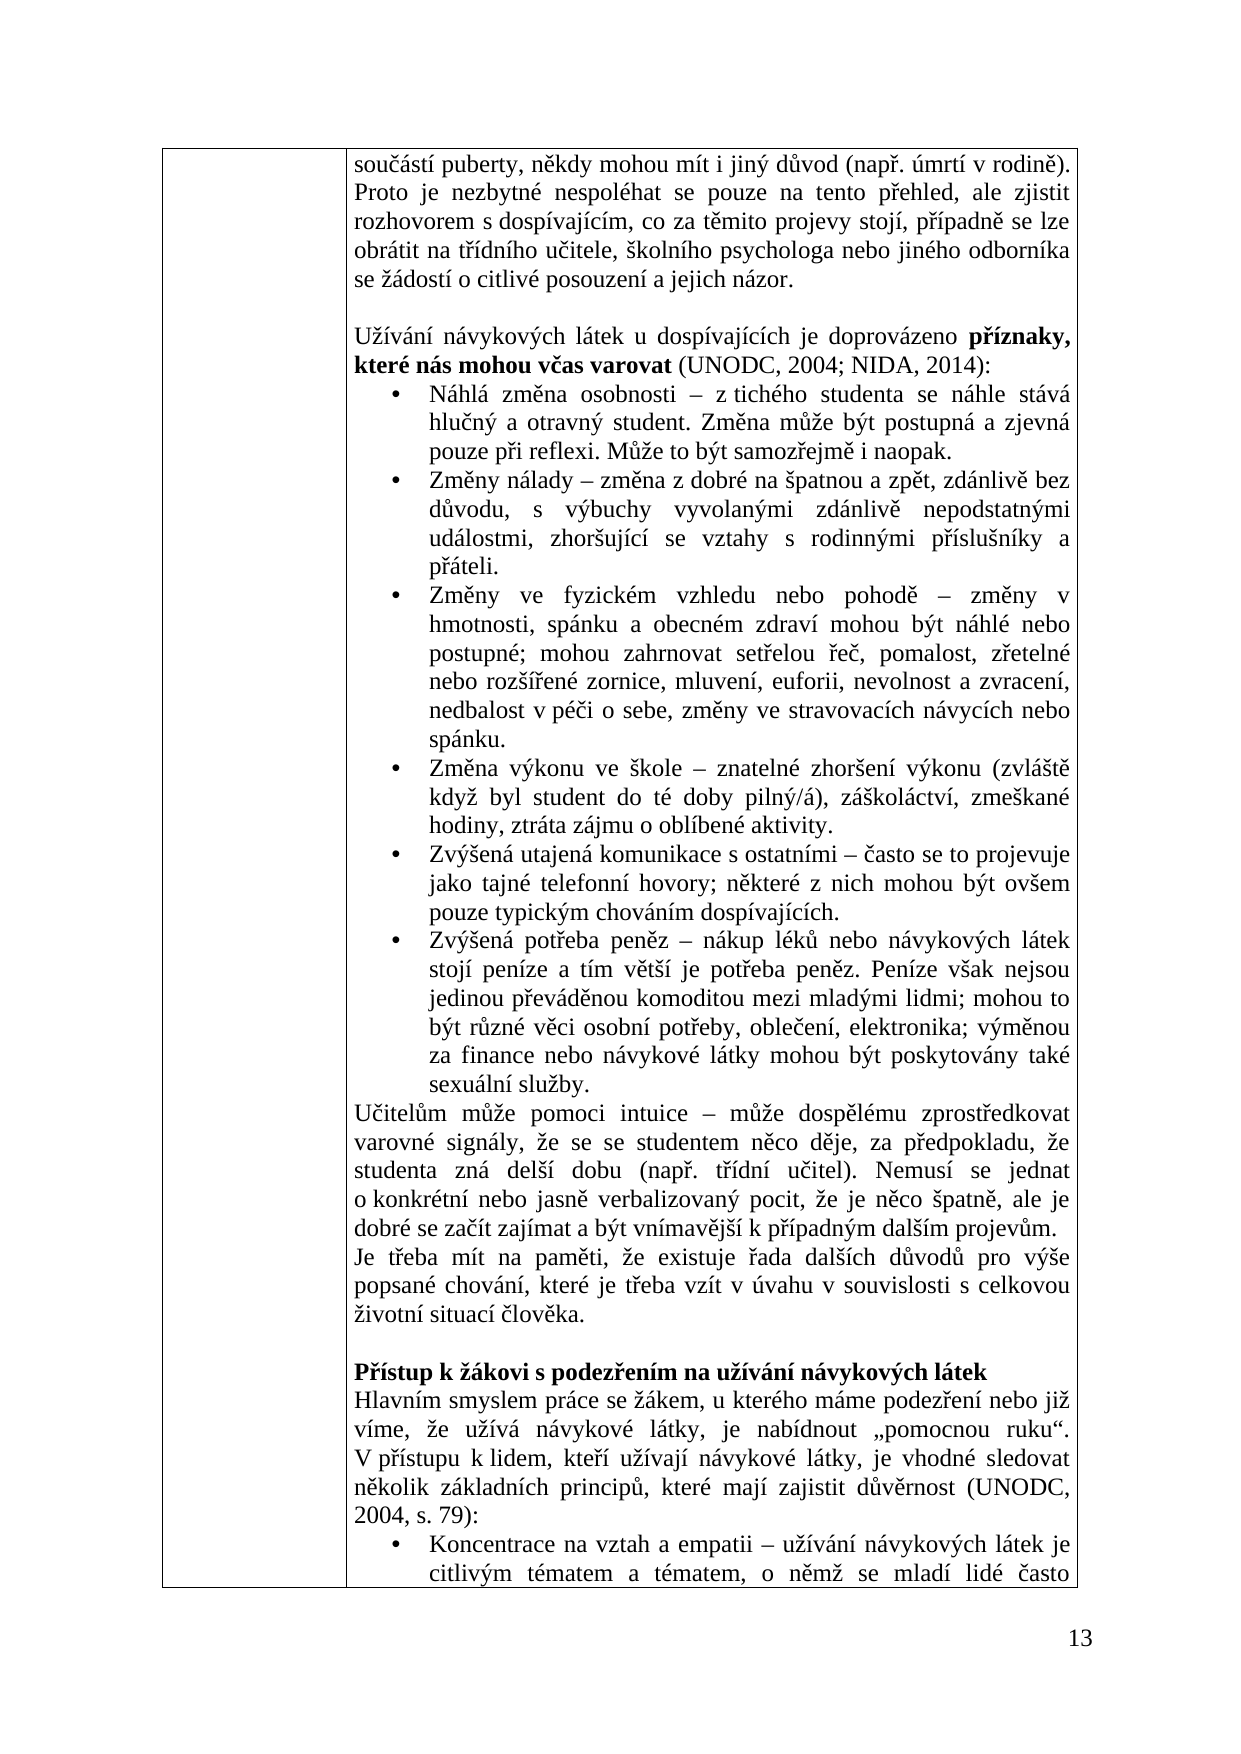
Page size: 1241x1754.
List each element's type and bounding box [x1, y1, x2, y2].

table_cell [347, 149, 1077, 1587]
table_cell [163, 149, 346, 1587]
